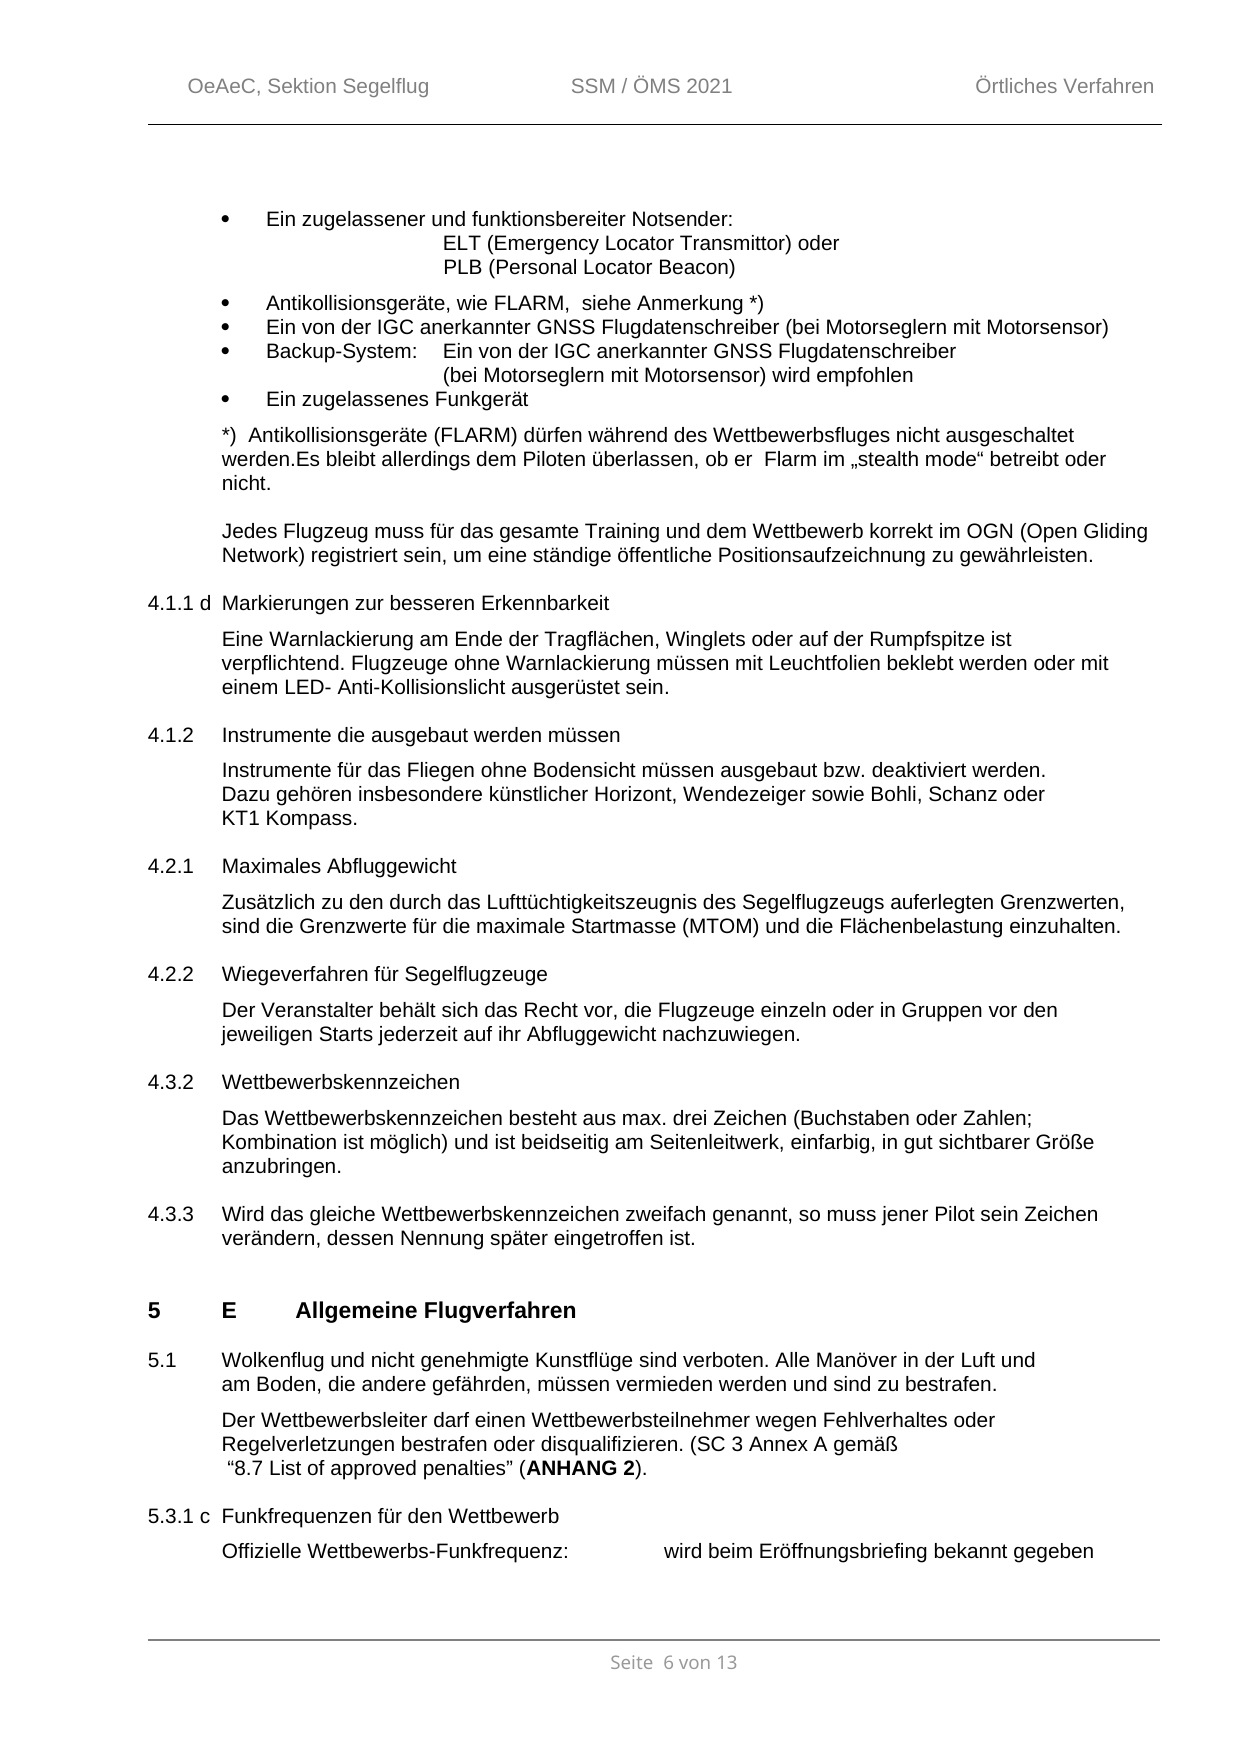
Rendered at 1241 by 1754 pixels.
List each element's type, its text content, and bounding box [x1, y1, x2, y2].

text Jedes Flugzeug muss für das gesamte Training und dem Wettbewerb korrekt im OGN (Open Gliding Network) registriert sein, um eine ständige öffentliche Positionsaufzeichnung zu gewährleisten. [222, 519, 1162, 567]
text verpflichtend. Flugzeuge ohne Warnlackierung müssen mit Leuchtfolien beklebt werden oder mit einem LED- Anti-Kollisionslicht ausgerüstet sein. [221, 651, 1162, 698]
text Der Wettbewerbsleiter darf einen Wettbewerbsteilnehmer wegen Fehlverhaltes oder Regelverletzungen bestrafen oder disqualifizieren. (SC 3 Annex A gemäß [148, 1408, 1162, 1456]
list Antikollisionsgeräte, wie FLARM, siehe Anmerkung *) [222, 291, 1162, 315]
text Instrumente für das Fliegen ohne Bodensicht müssen ausgebaut bzw. deaktiviert werden. [148, 758, 1162, 782]
text jeweiligen Starts jederzeit auf ihr Abfluggewicht nachzuwiegen. [221, 1022, 1162, 1046]
text 4.1.1 d Markierungen zur besseren Erkennbarkeit [148, 591, 1162, 614]
text 4.3.2 Wettbewerbskennzeichen [148, 1070, 1162, 1094]
text “8.7 List of approved penalties” (ANHANG 2). [221, 1456, 1162, 1479]
text Der Veranstalter behält sich das Recht vor, die Flugzeuge einzeln oder in Gruppen vor den [148, 998, 1162, 1022]
text 4.1.2 Instrumente die ausgebaut werden müssen [148, 722, 1162, 746]
text (bei Motorseglern mit Motorsensor) wird empfohlen [222, 363, 1162, 387]
text Zusätzlich zu den durch das Lufttüchtigkeitszeugnis des Segelflugzeugs auferlegten Grenzwerten, sind die Grenzwerte für die maximale Startmasse (MTOM) und die Flächenbelastung einzuhalten. [148, 890, 1162, 938]
text Dazu gehören insbesondere künstlicher Horizont, Wendezeiger sowie Bohli, Schanz oder [221, 782, 1162, 806]
text Kombination ist möglich) und ist beidseitig am Seitenleitwerk, einfarbig, in gut sichtbarer Größe [221, 1130, 1162, 1154]
text 5.1 Wolkenflug und nicht genehmigte Kunstflüge sind verboten. Alle Manöver in der Luft und [148, 1348, 1162, 1372]
text 5 E Allgemeine Flugverfahren [148, 1297, 1162, 1324]
text 4.2.1 Maximales Abfluggewicht [148, 854, 1162, 878]
text anzubringen. [222, 1154, 1162, 1178]
text 4.3.3 Wird das gleiche Wettbewerbskennzeichen zweifach genannt, so muss jener Pilot sein Zeichen verändern, dessen Nennung später eingetroffen ist. [148, 1202, 1162, 1249]
text KT1 Kompass. [221, 806, 1162, 830]
text Eine Warnlackierung am Ende der Tragflächen, Winglets oder auf der Rumpfspitze ist [148, 627, 1162, 651]
text *) Antikollisionsgeräte (FLARM) dürfen während des Wettbewerbsfluges nicht ausgeschaltet werden.Es bleibt allerdings dem Piloten überlassen, ob er Flarm im „stealth mode“ betreibt oder nicht. [222, 423, 1162, 495]
text Offizielle Wettbewerbs-Funkfrequenz: wird beim Eröffnungsbriefing bekannt gegeben [222, 1539, 1162, 1563]
text 4.2.2 Wiegeverfahren für Segelflugzeuge [148, 962, 1162, 986]
text Das Wettbewerbskennzeichen besteht aus max. drei Zeichen (Buchstaben oder Zahlen; [148, 1106, 1162, 1130]
list Backup-System: Ein von der IGC anerkannter GNSS Flugdatenschreiber [222, 339, 1162, 363]
text ELT (Emergency Locator Transmittor) oder [266, 231, 1162, 255]
list Ein zugelassener und funktionsbereiter Notsender: [222, 207, 1162, 231]
text PLB (Personal Locator Beacon) [413, 255, 1162, 279]
list Ein zugelassenes Funkgerät [222, 387, 1162, 411]
list Ein von der IGC anerkannter GNSS Flugdatenschreiber (bei Motorseglern mit Motorsensor) [222, 315, 1162, 339]
text 5.3.1 c Funkfrequenzen für den Wettbewerb [148, 1503, 1162, 1527]
text am Boden, die andere gefährden, müssen vermieden werden und sind zu bestrafen. [148, 1372, 1162, 1396]
